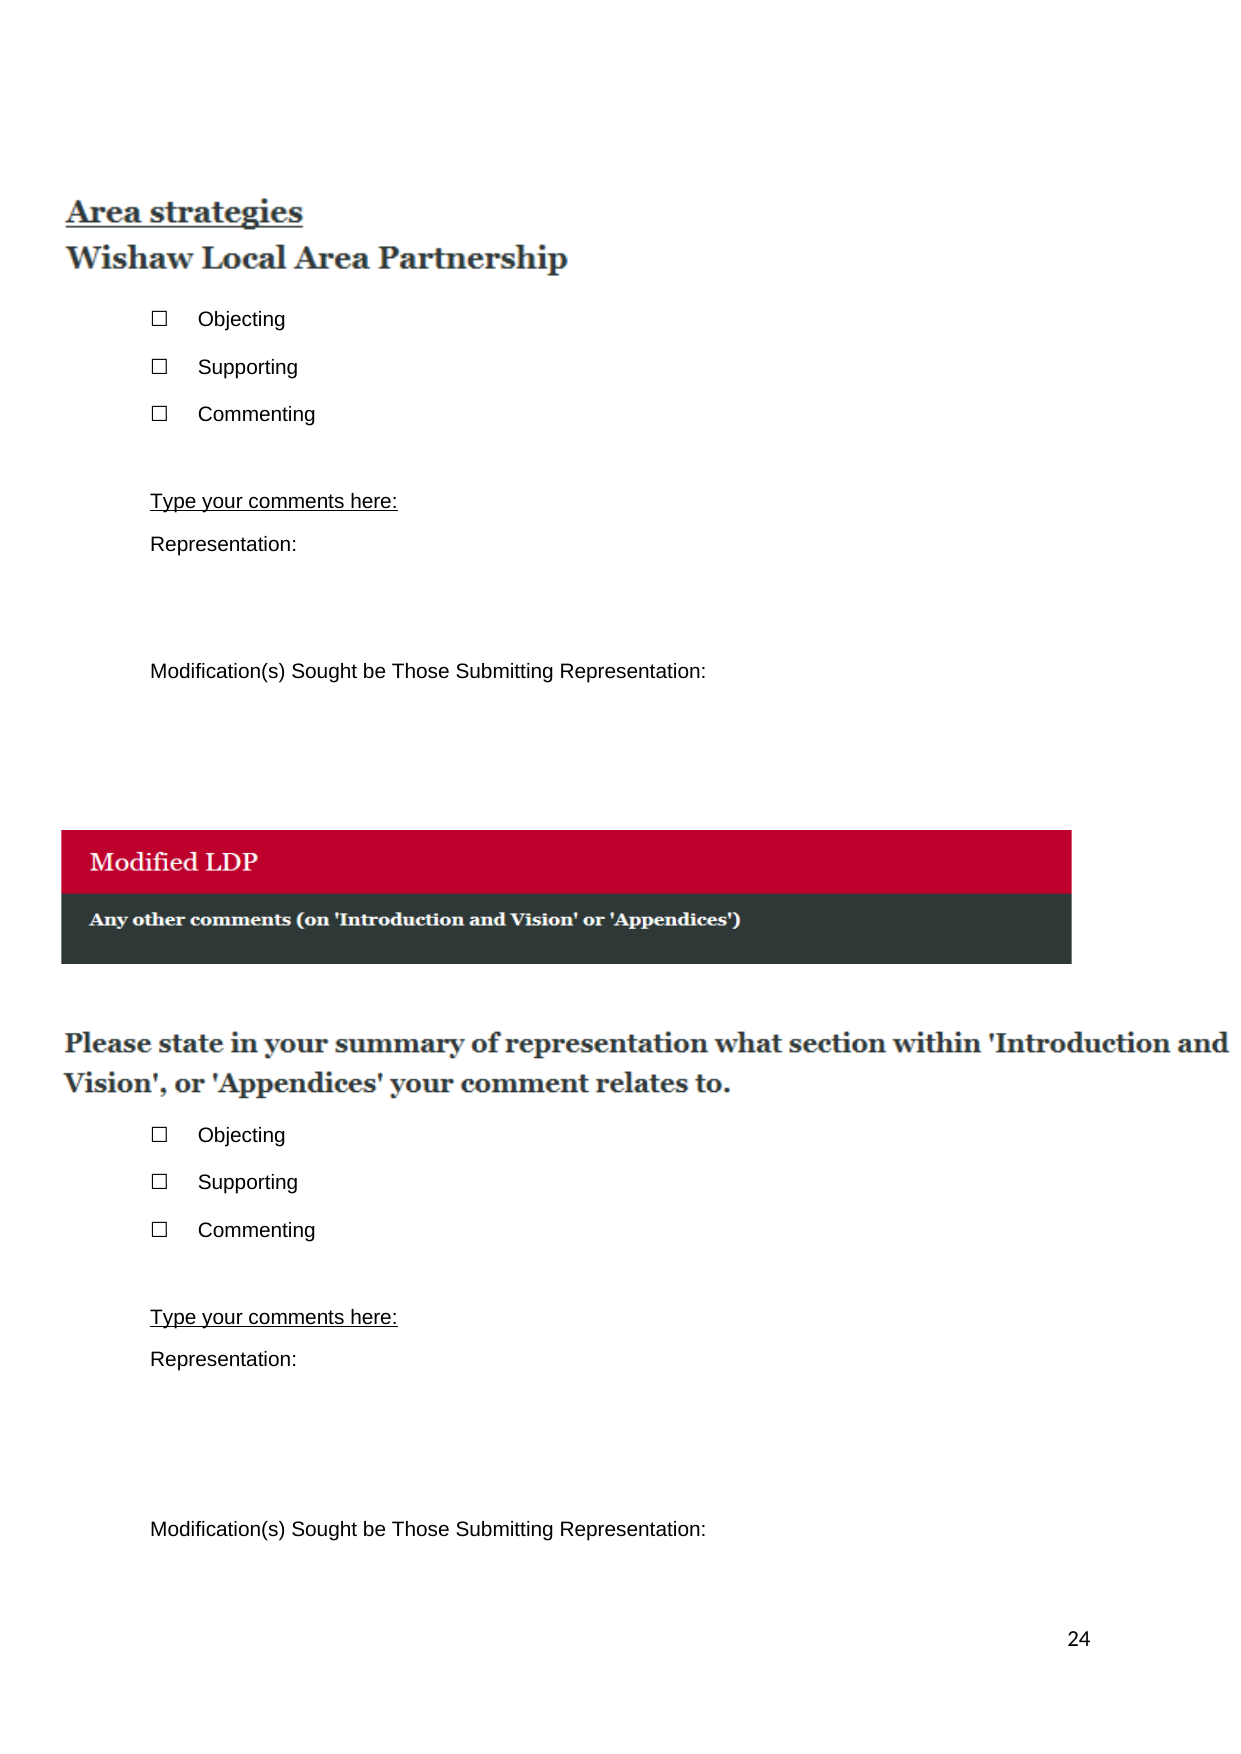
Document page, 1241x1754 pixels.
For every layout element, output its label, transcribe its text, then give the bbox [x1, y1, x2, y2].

text Commenting [150, 399, 1090, 427]
text Type your comments here: [150, 1304, 1090, 1328]
picture [61, 1027, 1238, 1102]
text Representation: [150, 1347, 1090, 1371]
text Modification(s) Sought be Those Submitting Representation: [150, 1517, 1090, 1541]
text Objecting [150, 304, 1090, 333]
text Type your comments here: [150, 489, 1090, 513]
text Commenting [150, 1215, 1090, 1243]
picture [61, 192, 1184, 286]
picture [61, 830, 1072, 964]
text Modification(s) Sought be Those Submitting Representation: [150, 659, 1090, 683]
text Representation: [150, 531, 1090, 555]
text Supporting [150, 1167, 1090, 1196]
text Supporting [150, 352, 1090, 380]
text Objecting [150, 1120, 1090, 1149]
